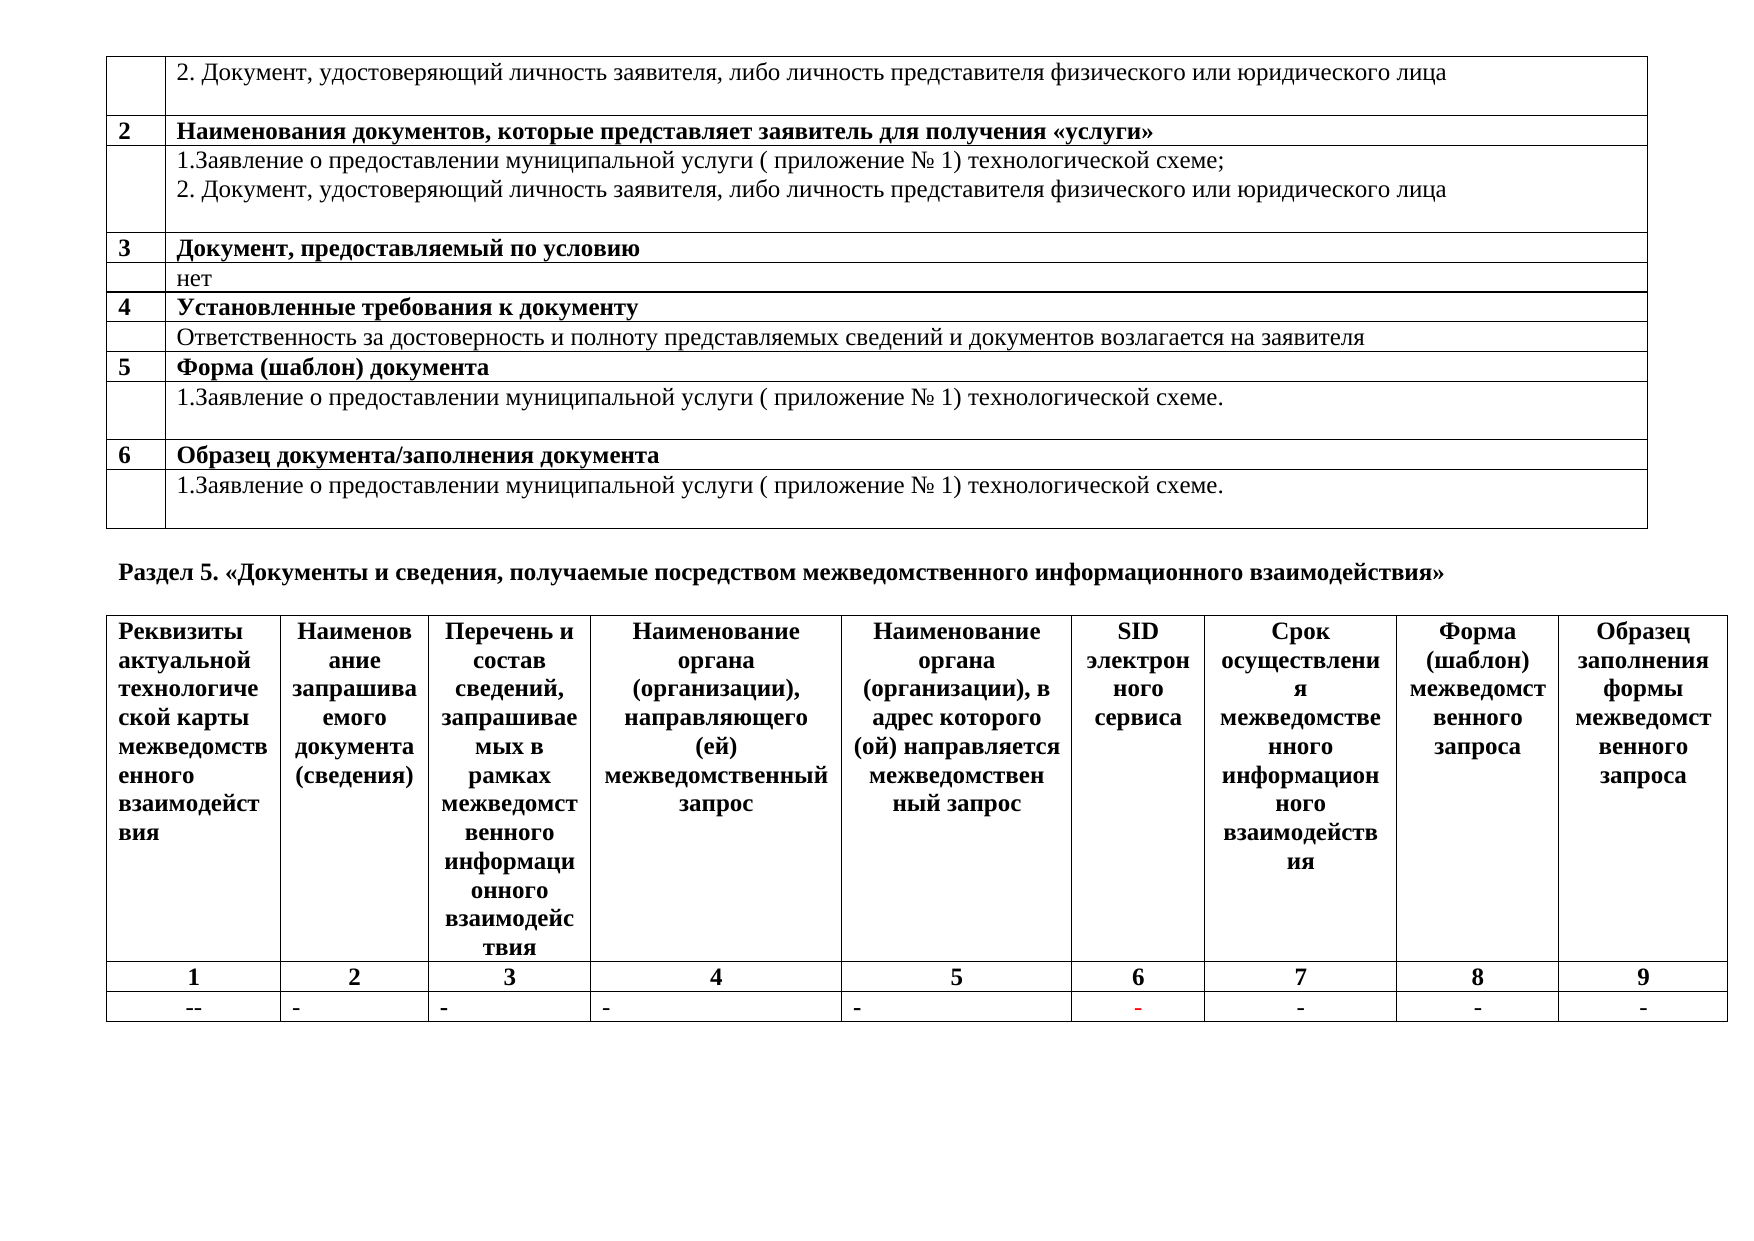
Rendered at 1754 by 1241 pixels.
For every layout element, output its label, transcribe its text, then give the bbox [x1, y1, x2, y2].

table_cell Образец документа/заполнения документа [166, 440, 1647, 469]
table_cell [107, 263, 165, 291]
text Раздел 5. «Документы и сведения, получаемые посредством межведомственного информационного взаимодействия» [118, 557, 1695, 586]
table_cell - [1072, 992, 1204, 1021]
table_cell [166, 57, 1647, 115]
table_cell 5 [842, 962, 1071, 991]
table_cell 9 [1559, 962, 1727, 991]
table_cell 5 [107, 352, 165, 381]
table_cell 7 [1205, 962, 1396, 991]
table_cell - [591, 992, 841, 1021]
table_cell - [1397, 992, 1558, 1021]
table_cell 2 [107, 116, 165, 144]
table_cell 1.Заявление о предоставлении муниципальной услуги ( приложение № 1) технологической схеме. [166, 382, 1647, 439]
table_cell 1 [107, 962, 280, 991]
table_cell 4 [591, 962, 841, 991]
table_cell - [429, 992, 590, 1021]
table_cell [107, 57, 165, 115]
table_cell [107, 146, 165, 232]
table_header Форма (шаблон) межведомственного запроса [1397, 616, 1558, 961]
table_header Наименование органа (организации), направляющего (ей) межведомственный запрос [591, 616, 841, 961]
table_cell 1.Заявление о предоставлении муниципальной услуги ( приложение № 1) технологической схеме. [166, 470, 1647, 528]
table_header Наименование органа (организации), в адрес которого (ой) направляется межведомствен ный запрос [842, 616, 1071, 961]
table_cell Наименования документов, которые представляет заявитель для получения «услуги» [166, 116, 1647, 144]
table_header Наименование запрашиваемого документа (сведения) [281, 616, 428, 961]
table_cell 2 [281, 962, 428, 991]
table_header SID электрон ного сервиса [1072, 616, 1204, 961]
table_cell - [842, 992, 1071, 1021]
table_cell нет [166, 263, 1647, 291]
table_cell Документ, предоставляемый по условию [166, 233, 1647, 262]
table_cell 4 [107, 293, 165, 321]
table_cell 3 [429, 962, 590, 991]
table_cell 8 [1397, 962, 1558, 991]
table_cell - [1205, 992, 1396, 1021]
table_cell Ответственность за достоверность и полноту представляемых сведений и документов возлагается на заявителя [166, 322, 1647, 351]
table_cell -- [107, 992, 280, 1021]
table_cell 6 [107, 440, 165, 469]
table_cell [107, 470, 165, 528]
table_header Срок осуществления межведомственного информационного взаимодействия [1205, 616, 1396, 961]
table_cell - [1559, 992, 1727, 1021]
table_cell [107, 382, 165, 439]
table_header Образец заполнения формы межведомственного запроса [1559, 616, 1727, 961]
table_cell 3 [107, 233, 165, 262]
table_cell [107, 322, 165, 351]
table_cell Форма (шаблон) документа [166, 352, 1647, 381]
table_header Реквизиты актуальной технологической карты межведомственного взаимодействия [107, 616, 280, 961]
table_header Перечень и состав сведений, запрашиваемых в рамках межведомственного информационного взаимодействия [429, 616, 590, 961]
table_cell 6 [1072, 962, 1204, 991]
table_cell - [281, 992, 428, 1021]
table_cell Установленные требования к документу [166, 293, 1647, 321]
